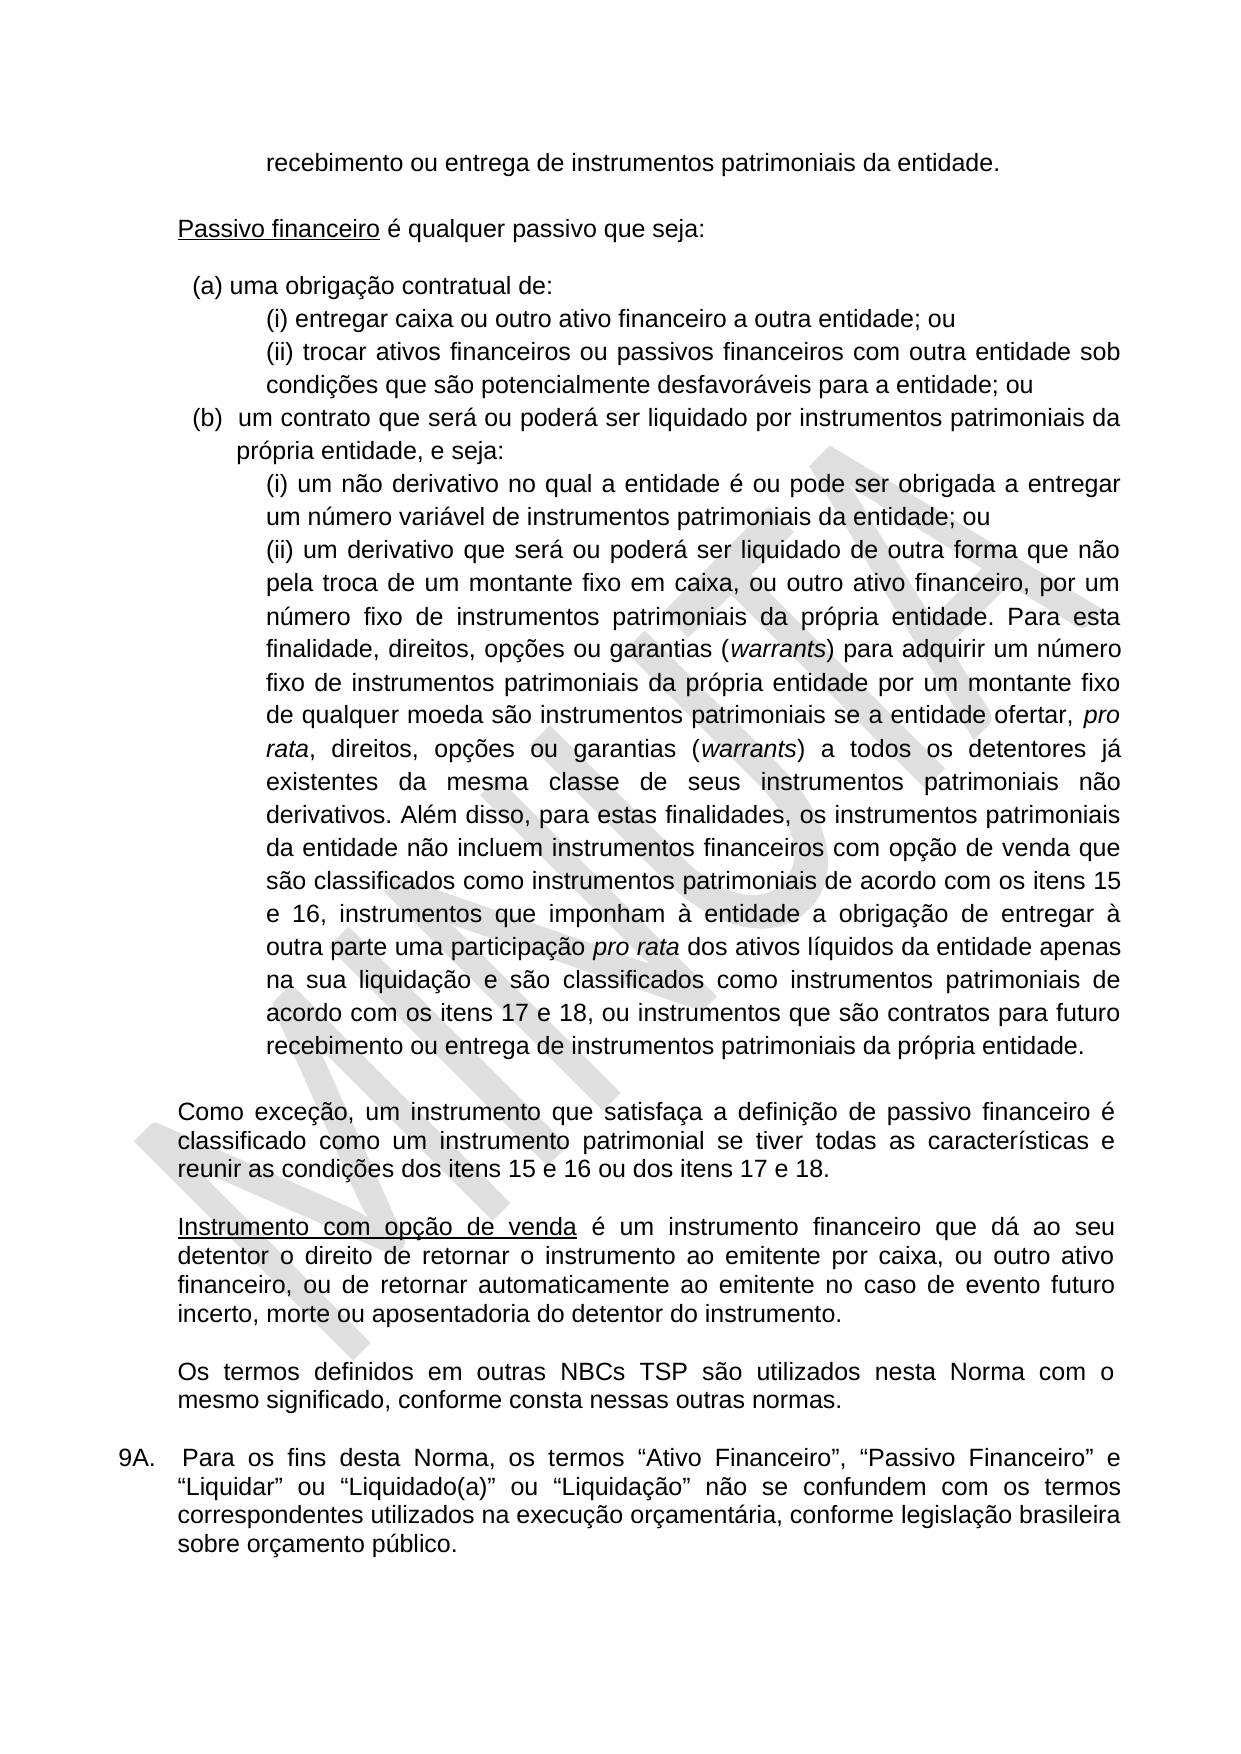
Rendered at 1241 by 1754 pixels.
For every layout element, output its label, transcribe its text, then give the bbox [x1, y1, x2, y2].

text (i) um não derivativo no qual a entidade é ou pode ser obrigada a entregar um número variável de instrumentos patrimoniais da entidade; ou [266, 469, 1122, 531]
text (ii) trocar ativos financeiros ou passivos financeiros com outra entidade sob condições que são potencialmente desfavoráveis para a entidade; ou [266, 337, 1122, 399]
text Instrumento com opção de venda é um instrumento financeiro que dá ao seu detentor o direito de retornar o instrumento ao emitente por caixa, ou outro ativo financeiro, ou de retornar automaticamente ao emitente no caso de evento futuro incerto, morte ou aposentadoria do detentor do instrumento. [177, 1212, 1116, 1327]
text Os termos definidos em outras NBCs TSP são utilizados nesta Norma com o mesmo significado, conforme consta nessas outras normas. [177, 1357, 1116, 1414]
text 9A. Para os fins desta Norma, os termos “Ativo Financeiro”, “Passivo Financeiro” e “Liquidar” ou “Liquidado(a)” ou “Liquidação” não se confundem com os termos correspondentes utilizados na execução orçamentária, conforme legislação brasileira sobre orçamento público. [118, 1443, 1122, 1558]
text Como exceção, um instrumento que satisfaça a definição de passivo financeiro é classificado como um instrumento patrimonial se tiver todas as características e reunir as condições dos itens 15 e 16 ou dos itens 17 e 18. [177, 1097, 1116, 1183]
text (ii) um derivativo que será ou poderá ser liquidado de outra forma que não pela troca de um montante fixo em caixa, ou outro ativo financeiro, por um número fixo de instrumentos patrimoniais da própria entidade. Para esta finalidade, direitos, opções ou garantias (warrants) para adquirir um número fixo de instrumentos patrimoniais da própria entidade por um montante fixo de qualquer moeda são instrumentos patrimoniais se a entidade ofertar, pro rata, direitos, opções ou garantias (warrants) a todos os detentores já existentes da mesma classe de seus instrumentos patrimoniais não derivativos. Além disso, para estas finalidades, os instrumentos patrimoniais da entidade não incluem instrumentos financeiros com opção de venda que são classificados como instrumentos patrimoniais de acordo com os itens 15 e 16, instrumentos que imponham à entidade a obrigação de entregar à outra parte uma participação pro rata dos ativos líquidos da entidade apenas na sua liquidação e são classificados como instrumentos patrimoniais de acordo com os itens 17 e 18, ou instrumentos que são contratos para futuro recebimento ou entrega de instrumentos patrimoniais da própria entidade. [266, 535, 1122, 1059]
text (b) um contrato que será ou poderá ser liquidado por instrumentos patrimoniais da própria entidade, e seja: [192, 403, 1122, 465]
text Passivo financeiro é qualquer passivo que seja: [177, 214, 1116, 242]
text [266, 148, 1122, 176]
text (i) entregar caixa ou outro ativo financeiro a outra entidade; ou [266, 304, 1122, 333]
text (a) uma obrigação contratual de: [192, 271, 1122, 300]
